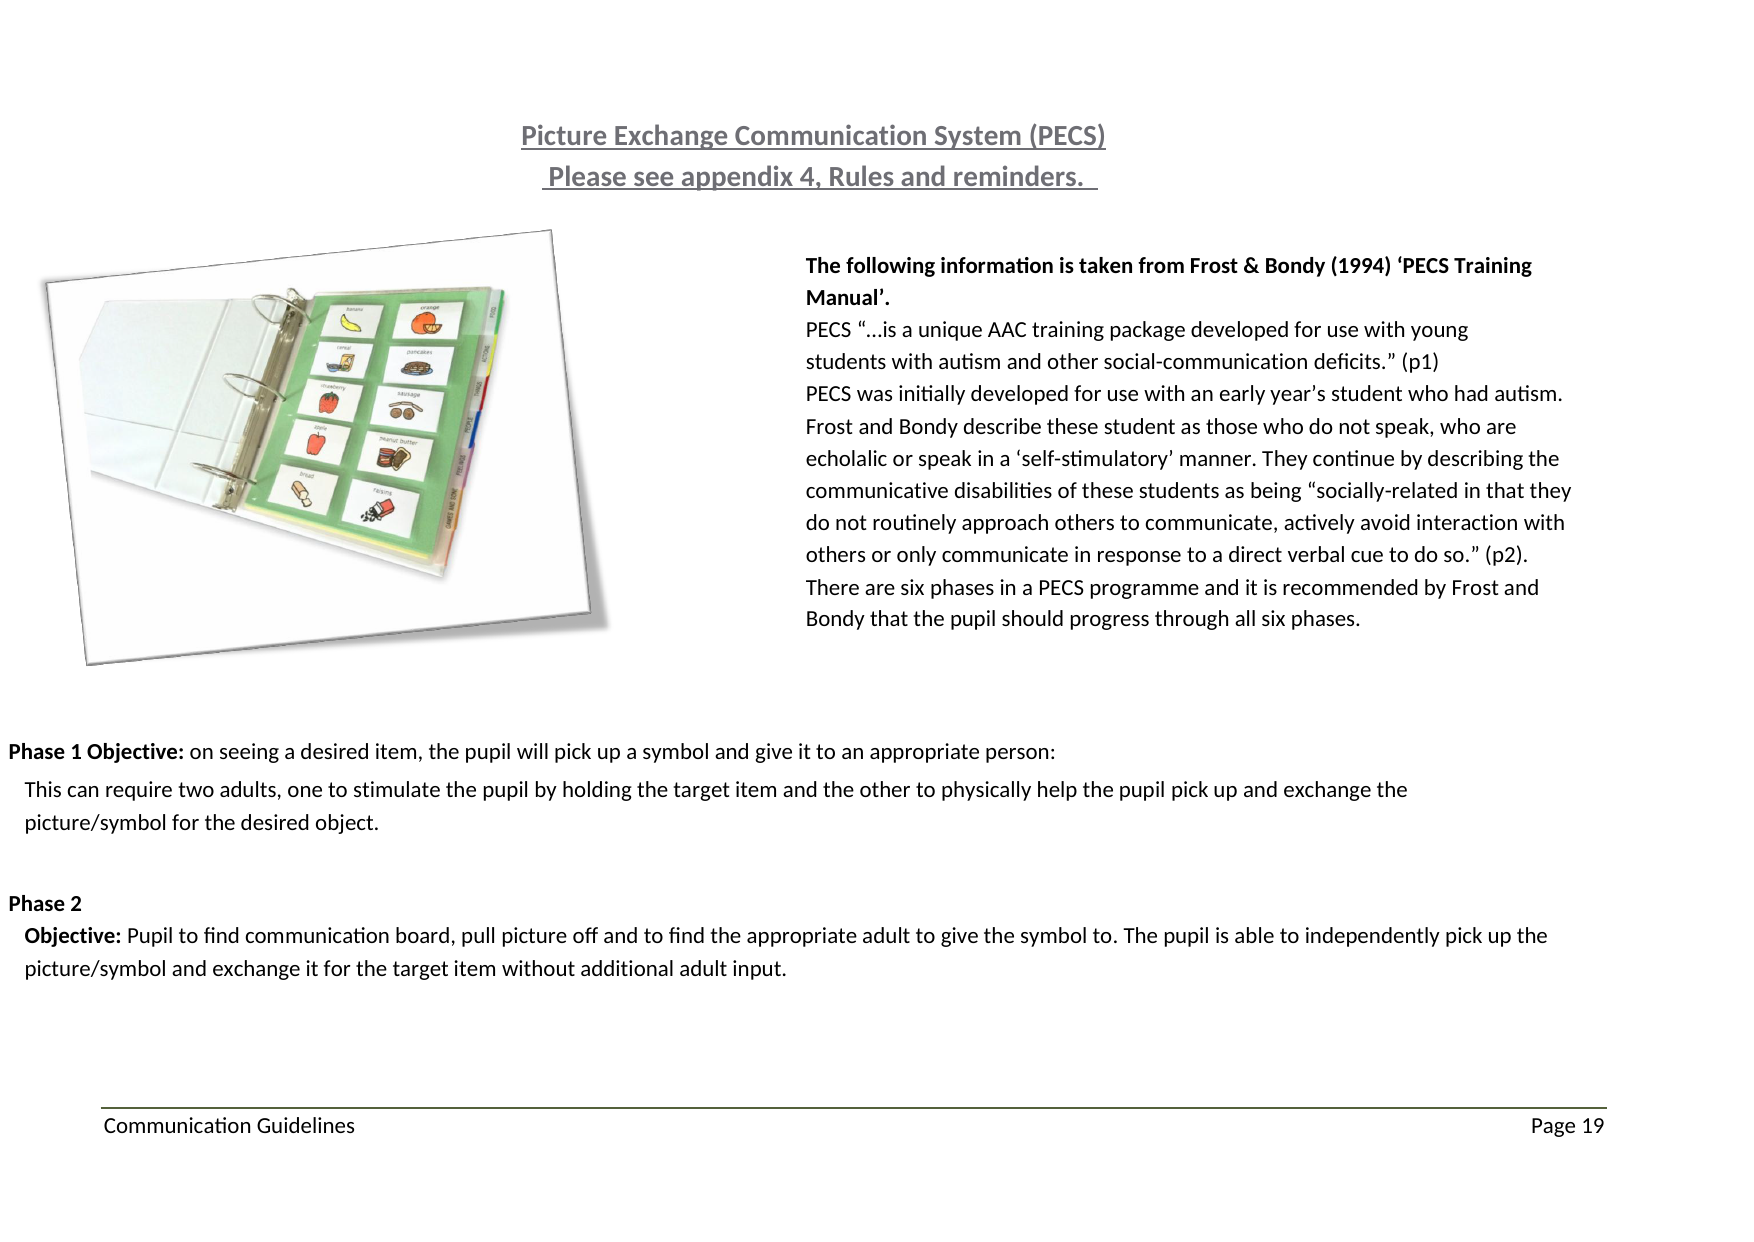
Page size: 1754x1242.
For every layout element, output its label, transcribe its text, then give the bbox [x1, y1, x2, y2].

text PECS “…is a unique AAC training package developed for use with young students with autism and other social-communication deficits.” (p1) [806, 316, 1538, 376]
text Phase 2 [8, 889, 1618, 917]
picture [31, 215, 617, 692]
text Objective: Pupil to find communication board, pull picture off and to find the appropriate adult to give the symbol to. The pupil is able to independently pick up the picture/symbol and exchange it for the target item without additional adult input. [24, 922, 1597, 982]
subtitle Please see appendix 4, Rules and reminders. [8, 158, 1618, 193]
subtitle Picture Exchange Communication System (PECS) [8, 117, 1618, 153]
text Phase 1 Objective: on seeing a desired item, the pupil will pick up a symbol and give it to an appropriate person: [8, 737, 1599, 765]
text PECS was initially developed for use with an early year’s student who had autism. Frost and Bondy describe these student as those who do not speak, who are echolalic or speak in a ‘self-stimulatory’ manner. They continue by describing the communicative disabilities of these students as being “socially-related in that they do not routinely approach others to communicate, actively avoid interaction with others or only communicate in response to a direct verbal cue to do so.” (p2). [806, 379, 1599, 568]
text The following information is taken from Frost & Bondy (1994) ‘PECS Training Manual’. [806, 251, 1601, 311]
text This can require two adults, one to stimulate the pupil by holding the target item and the other to physically help the pupil pick up and exchange the picture/symbol for the desired object. [24, 775, 1485, 836]
text There are six phases in a PECS programme and it is recommended by Frost and Bondy that the pupil should progress through all six phases. [806, 573, 1569, 633]
